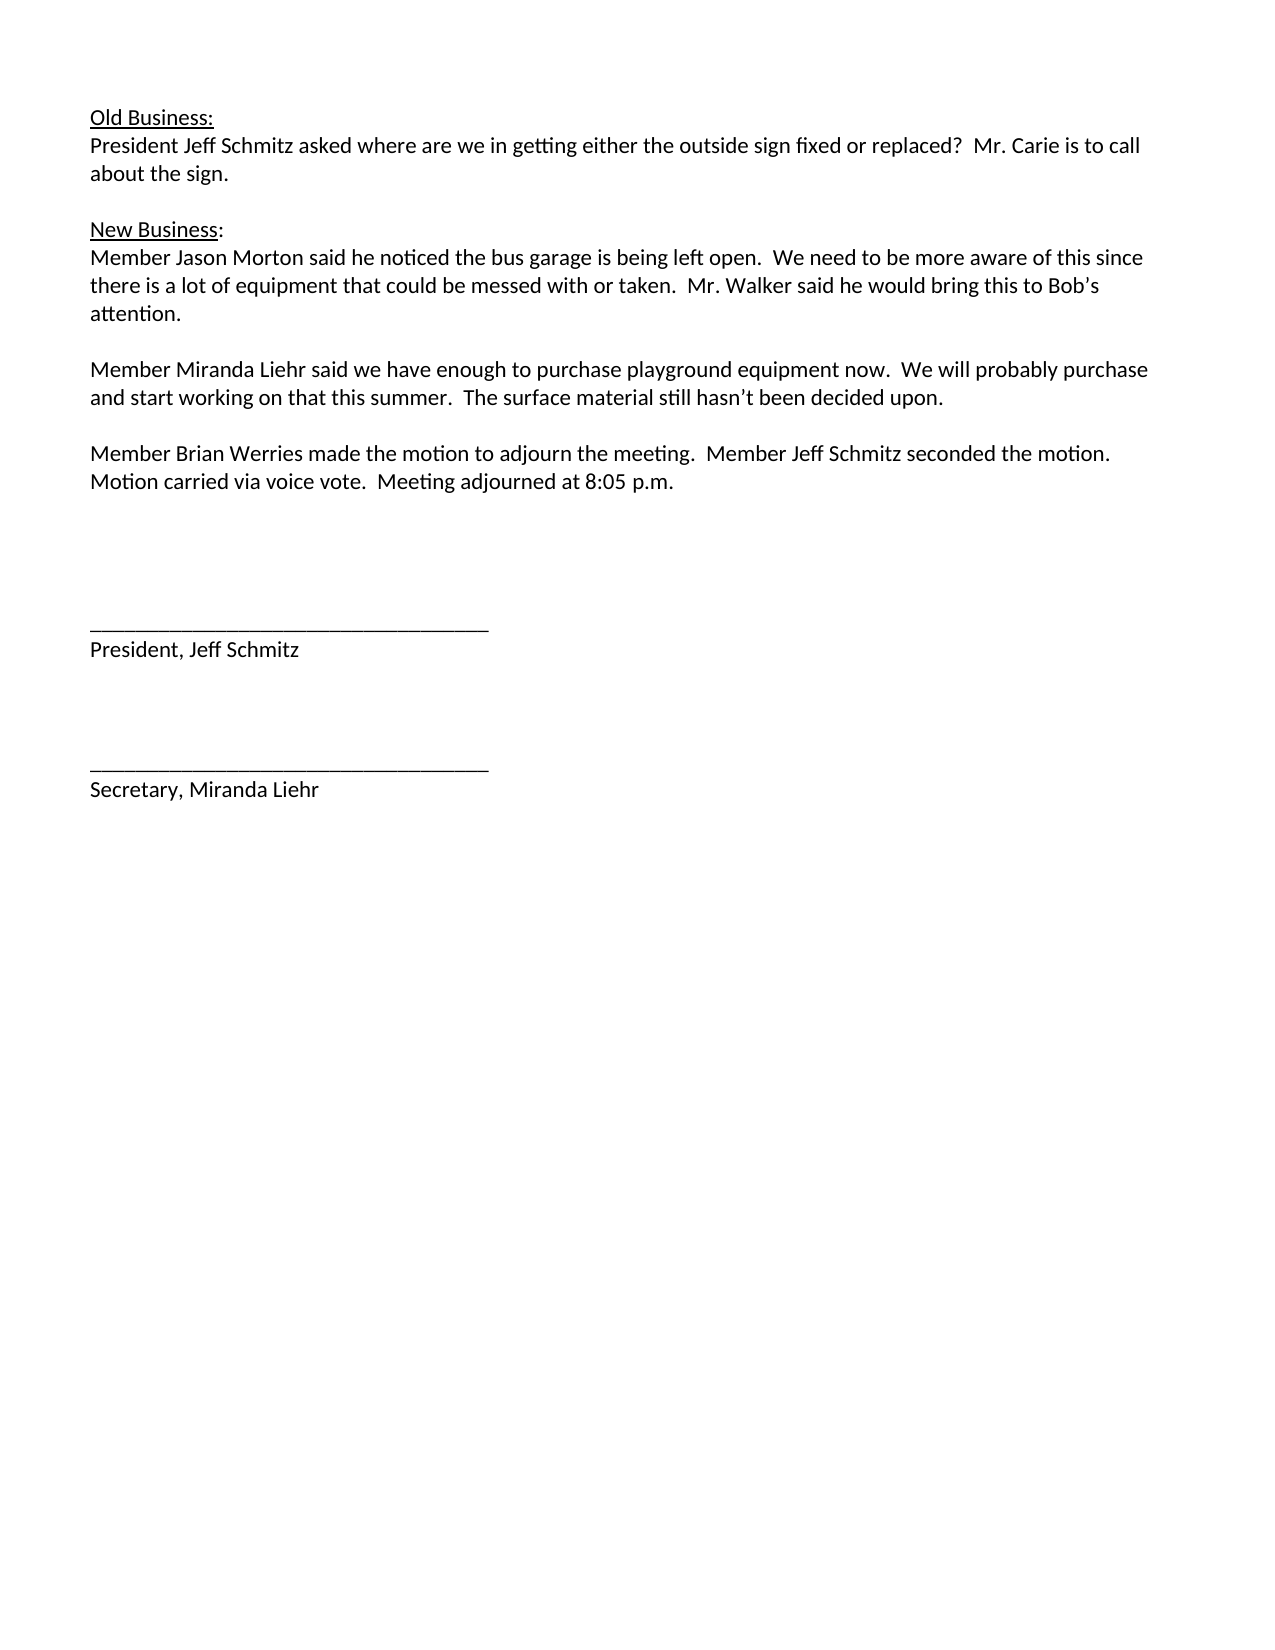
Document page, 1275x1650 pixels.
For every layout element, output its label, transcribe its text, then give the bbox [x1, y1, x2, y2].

text New Business: [90, 215, 1185, 243]
text Member Miranda Liehr said we have enough to purchase playground equipment now. We will probably purchase and start working on that this summer. The surface material still hasn’t been decided upon. [90, 355, 1185, 411]
text ___________________________________ [90, 747, 1185, 776]
text President, Jeff Schmitz [90, 635, 1185, 663]
text Member Jason Morton said he noticed the bus garage is being left open. We need to be more aware of this since there is a lot of equipment that could be messed with or taken. Mr. Walker said he would bring this to Bob’s attention. [90, 243, 1185, 327]
text President Jeff Schmitz asked where are we in getting either the outside sign fixed or replaced? Mr. Carie is to call about the sign. [90, 131, 1185, 187]
text Old Business: [90, 103, 1185, 131]
text Member Brian Werries made the motion to adjourn the meeting. Member Jeff Schmitz seconded the motion. Motion carried via voice vote. Meeting adjourned at 8:05 p.m. [90, 439, 1185, 495]
text ___________________________________ [90, 607, 1185, 635]
text Secretary, Miranda Liehr [90, 776, 1185, 803]
